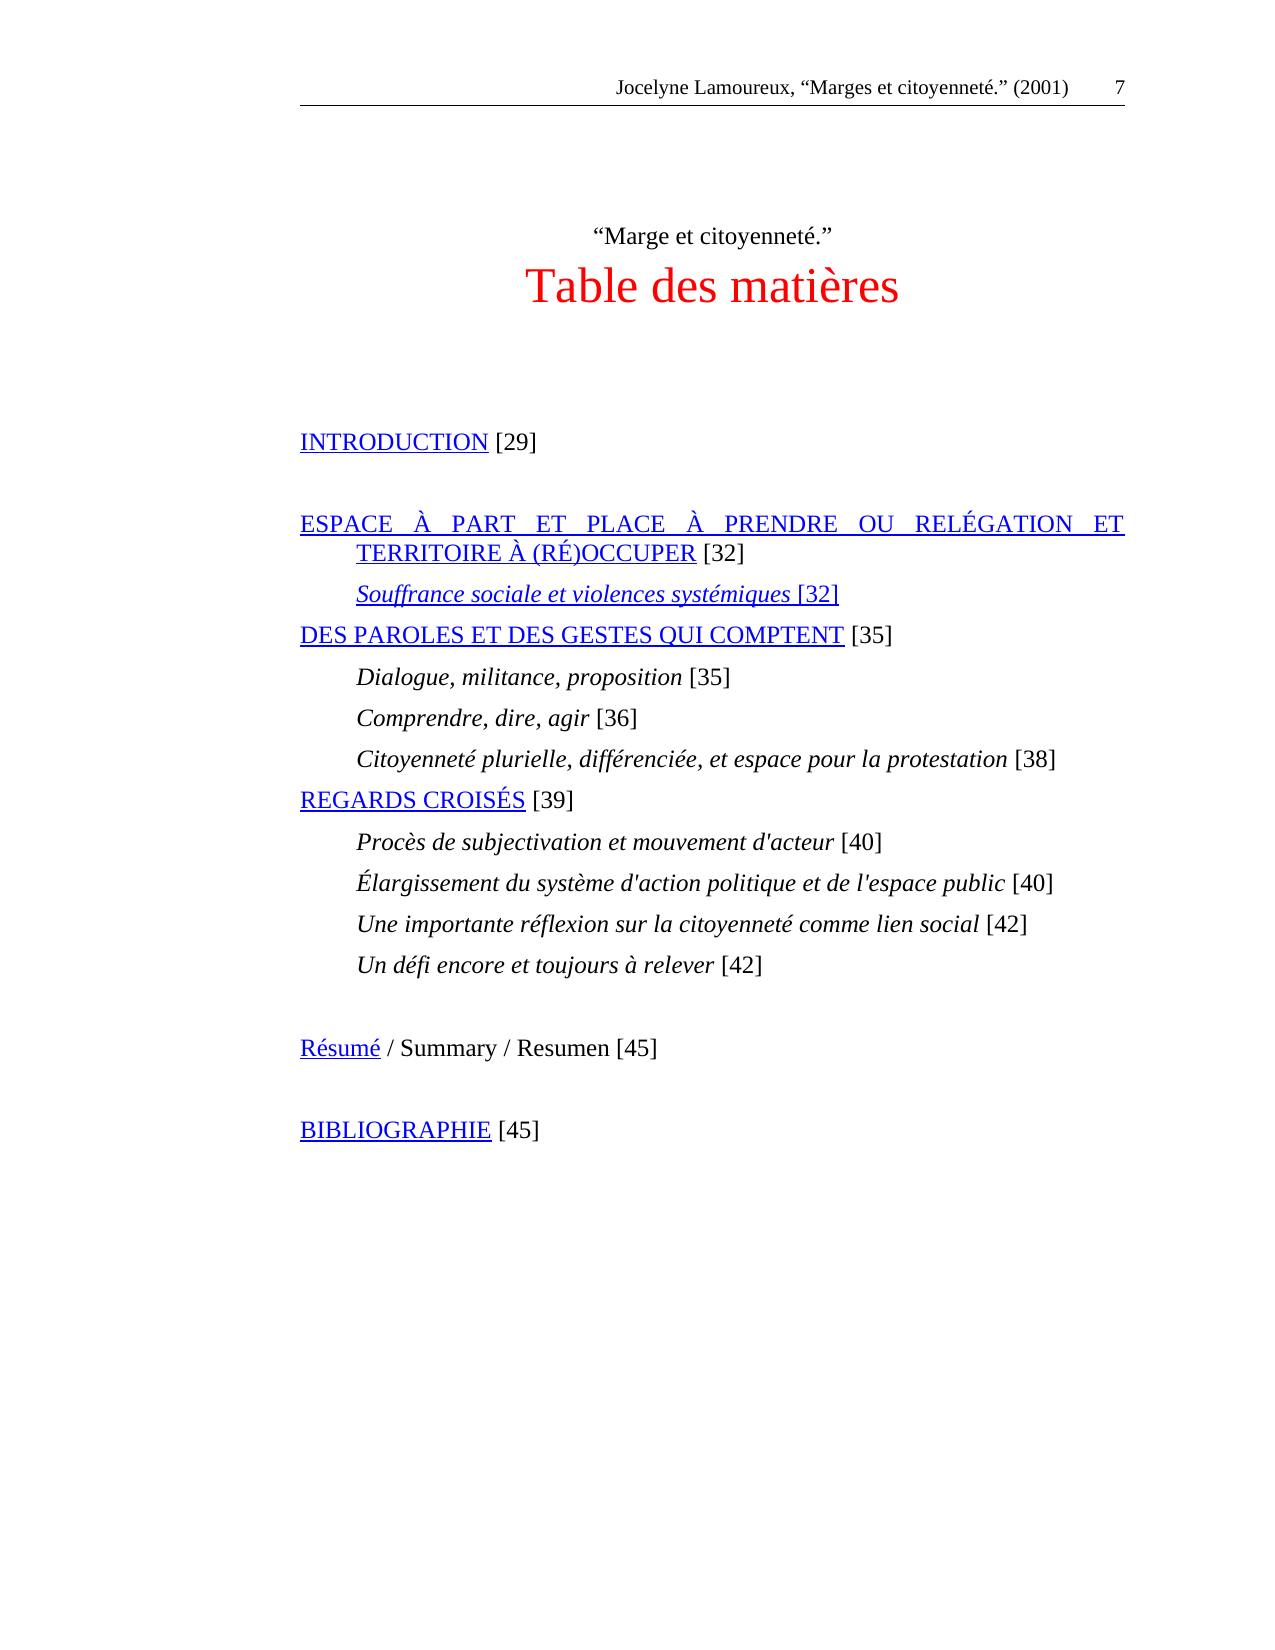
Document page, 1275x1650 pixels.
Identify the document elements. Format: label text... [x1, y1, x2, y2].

text Introduction [29] [300, 427, 1125, 455]
text Dialogue, militance, proposition [35] [356, 662, 1125, 690]
text Résumé / Summary / Resumen [45] [300, 1033, 1125, 1062]
text Comprendre, dire, agir [36] [356, 703, 1125, 732]
text Table des matières [300, 256, 1125, 313]
text DES PAROLES ET DES GESTES QUI COMPTENT [35] [300, 620, 1125, 649]
text Citoyenneté plurielle, différenciée, et espace pour la protestation [38] [356, 744, 1125, 773]
text ESPACE À PART ET PLACE À PRENDRE OU RELÉGATION ET TERRITOIRE À (RÉ)OCCUPER [32] [300, 536, 1125, 567]
text Élargissement du système d'action politique et de l'espace public [40] [356, 868, 1125, 897]
text Bibliographie [45] [300, 1115, 1125, 1144]
text Une importante réflexion sur la citoyenneté comme lien social [42] [356, 909, 1125, 938]
text REGARDS CROISÉS [39] [300, 785, 1125, 814]
text Procès de subjectivation et mouvement d'acteur [40] [356, 827, 1125, 855]
text Souffrance sociale et violences systémiques [32] [356, 579, 1125, 608]
text ESPACE À PART ET PLACE À PRENDRE OU RELÉGATION ET TERRITOIRE À (RÉ)OCCUPER [32] [300, 509, 1125, 534]
text Un défi encore et toujours à relever [42] [356, 950, 1125, 979]
text “Marge et citoyenneté.” [300, 221, 1125, 250]
